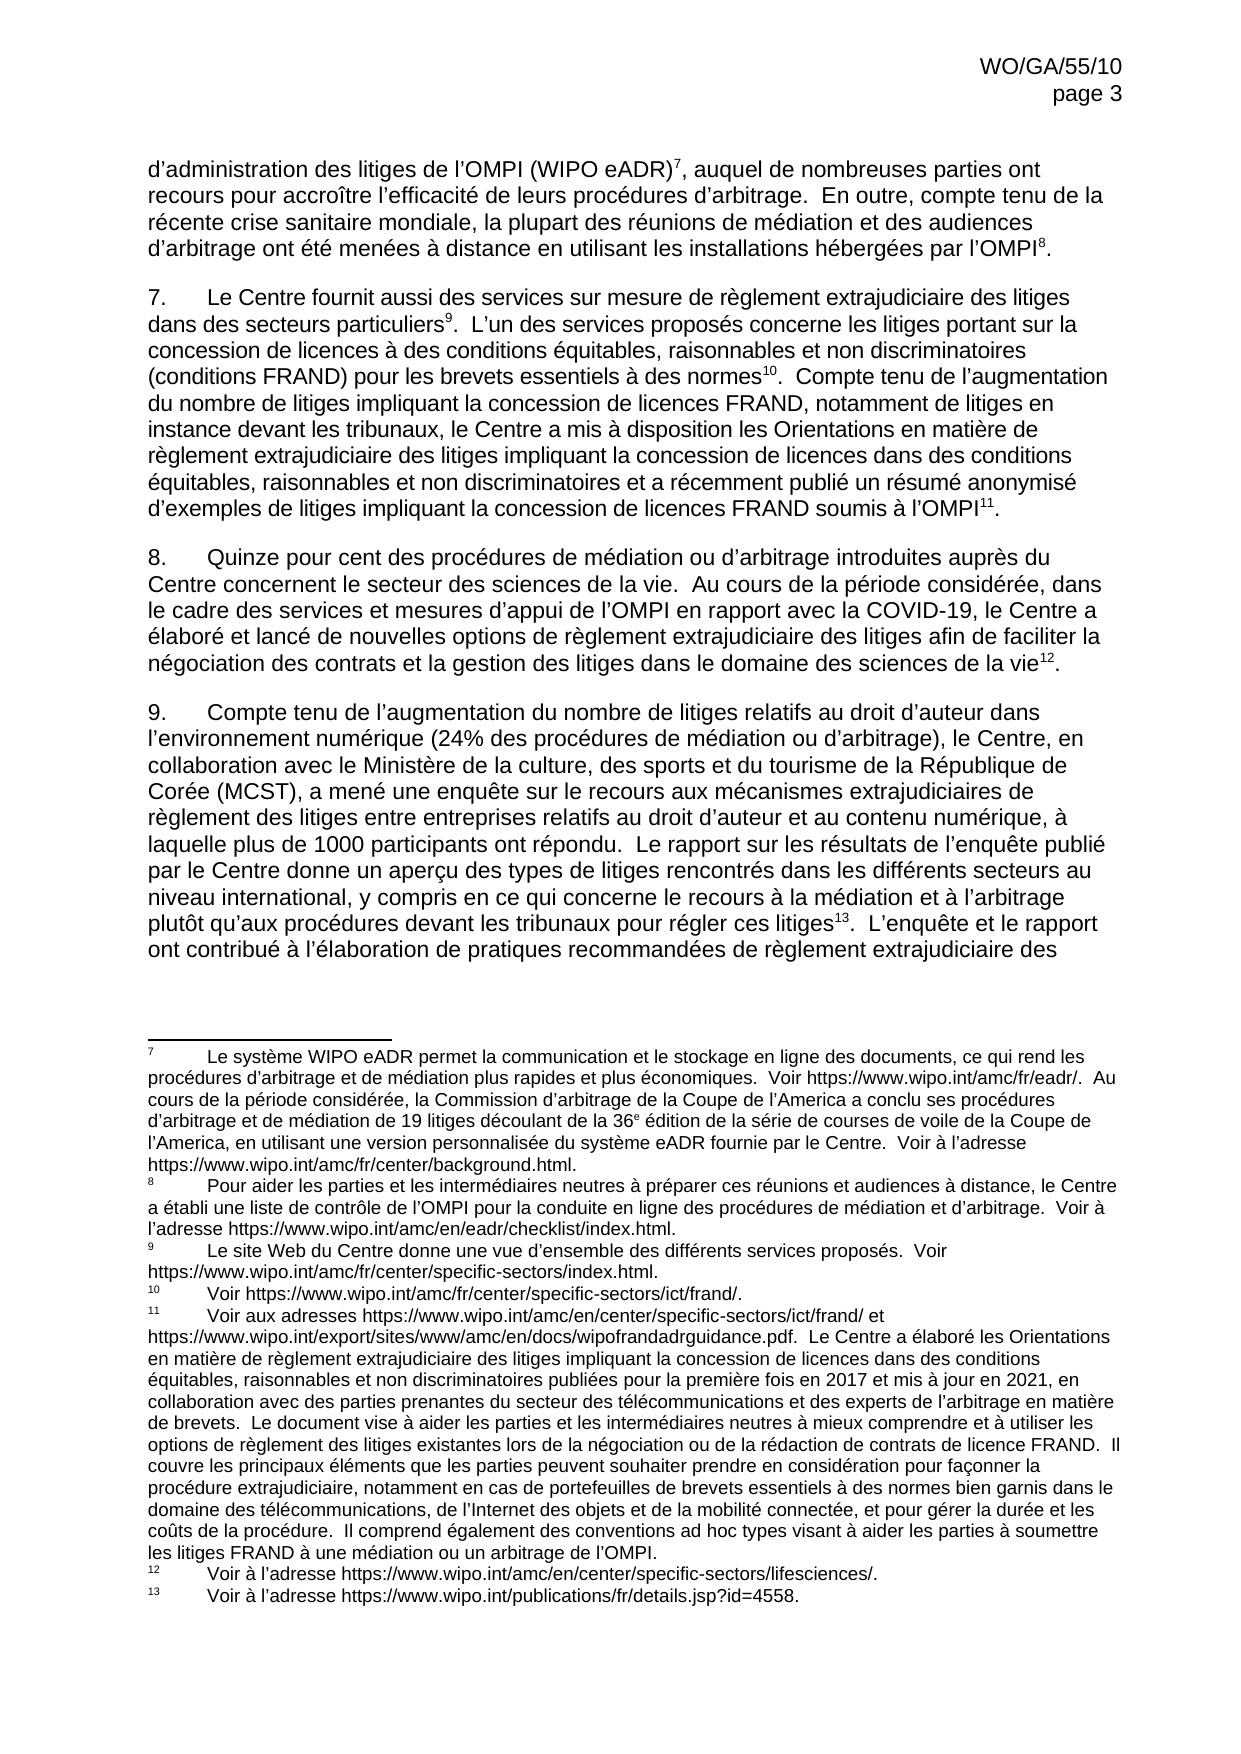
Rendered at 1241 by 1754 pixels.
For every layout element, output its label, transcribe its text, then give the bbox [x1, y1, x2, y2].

text Compte tenu de l’augmentation du nombre de litiges relatifs au droit d’auteur dans l’environnement numérique (24% des procédures de médiation ou d’arbitrage), le Centre, en collaboration avec le Ministère de la culture, des sports et du tourisme de la République de Corée (MCST), a mené une enquête sur le recours aux mécanismes extrajudiciaires de règlement des litiges entre entreprises relatifs au droit d’auteur et au contenu numérique, à laquelle plus de 1000 participants ont répondu. Le rapport sur les résultats de l’enquête publié par le Centre donne un aperçu des types de litiges rencontrés dans les différents secteurs au niveau international, y compris en ce qui concerne le recours à la médiation et à l’arbitrage plutôt qu’aux procédures devant les tribunaux pour régler ces litiges. L’enquête et le rapport ont contribué à l’élaboration de pratiques recommandées de règlement extrajudiciaire des litiges relatifs au droit d’auteur et aux contenus numériques, en tenant compte de la législation pertinente et des pratiques contractuelles existantes. [148, 699, 1122, 962]
text Le Centre a continué de prendre des initiatives pour faciliter l’application des procédures extrajudiciaires de règlement des litiges de l’OMPI. Il a amélioré le système électronique d’administration des litiges de l’OMPI (WIPO eADR), auquel de nombreuses parties ont recours pour accroître l’efficacité de leurs procédures d’arbitrage. En outre, compte tenu de la récente crise sanitaire mondiale, la plupart des réunions de médiation et des audiences d’arbitrage ont été menées à distance en utilisant les installations hébergées par l’OMPI. [148, 156, 1122, 261]
text Le Centre fournit aussi des services sur mesure de règlement extrajudiciaire des litiges dans des secteurs particuliers. L’un des services proposés concerne les litiges portant sur la concession de licences à des conditions équitables, raisonnables et non discriminatoires (conditions FRAND) pour les brevets essentiels à des normes. Compte tenu de l’augmentation du nombre de litiges impliquant la concession de licences FRAND, notamment de litiges en instance devant les tribunaux, le Centre a mis à disposition les Orientations en matière de règlement extrajudiciaire des litiges impliquant la concession de licences dans des conditions équitables, raisonnables et non discriminatoires et a récemment publié un résumé anonymisé d’exemples de litiges impliquant la concession de licences FRAND soumis à l’OMPI. [148, 284, 1122, 521]
text Quinze pour cent des procédures de médiation ou d’arbitrage introduites auprès du Centre concernent le secteur des sciences de la vie. Au cours de la période considérée, dans le cadre des services et mesures d’appui de l’OMPI en rapport avec la COVID-19, le Centre a élaboré et lancé de nouvelles options de règlement extrajudiciaire des litiges afin de faciliter la négociation des contrats et la gestion des litiges dans le domaine des sciences de la vie. [148, 544, 1122, 676]
